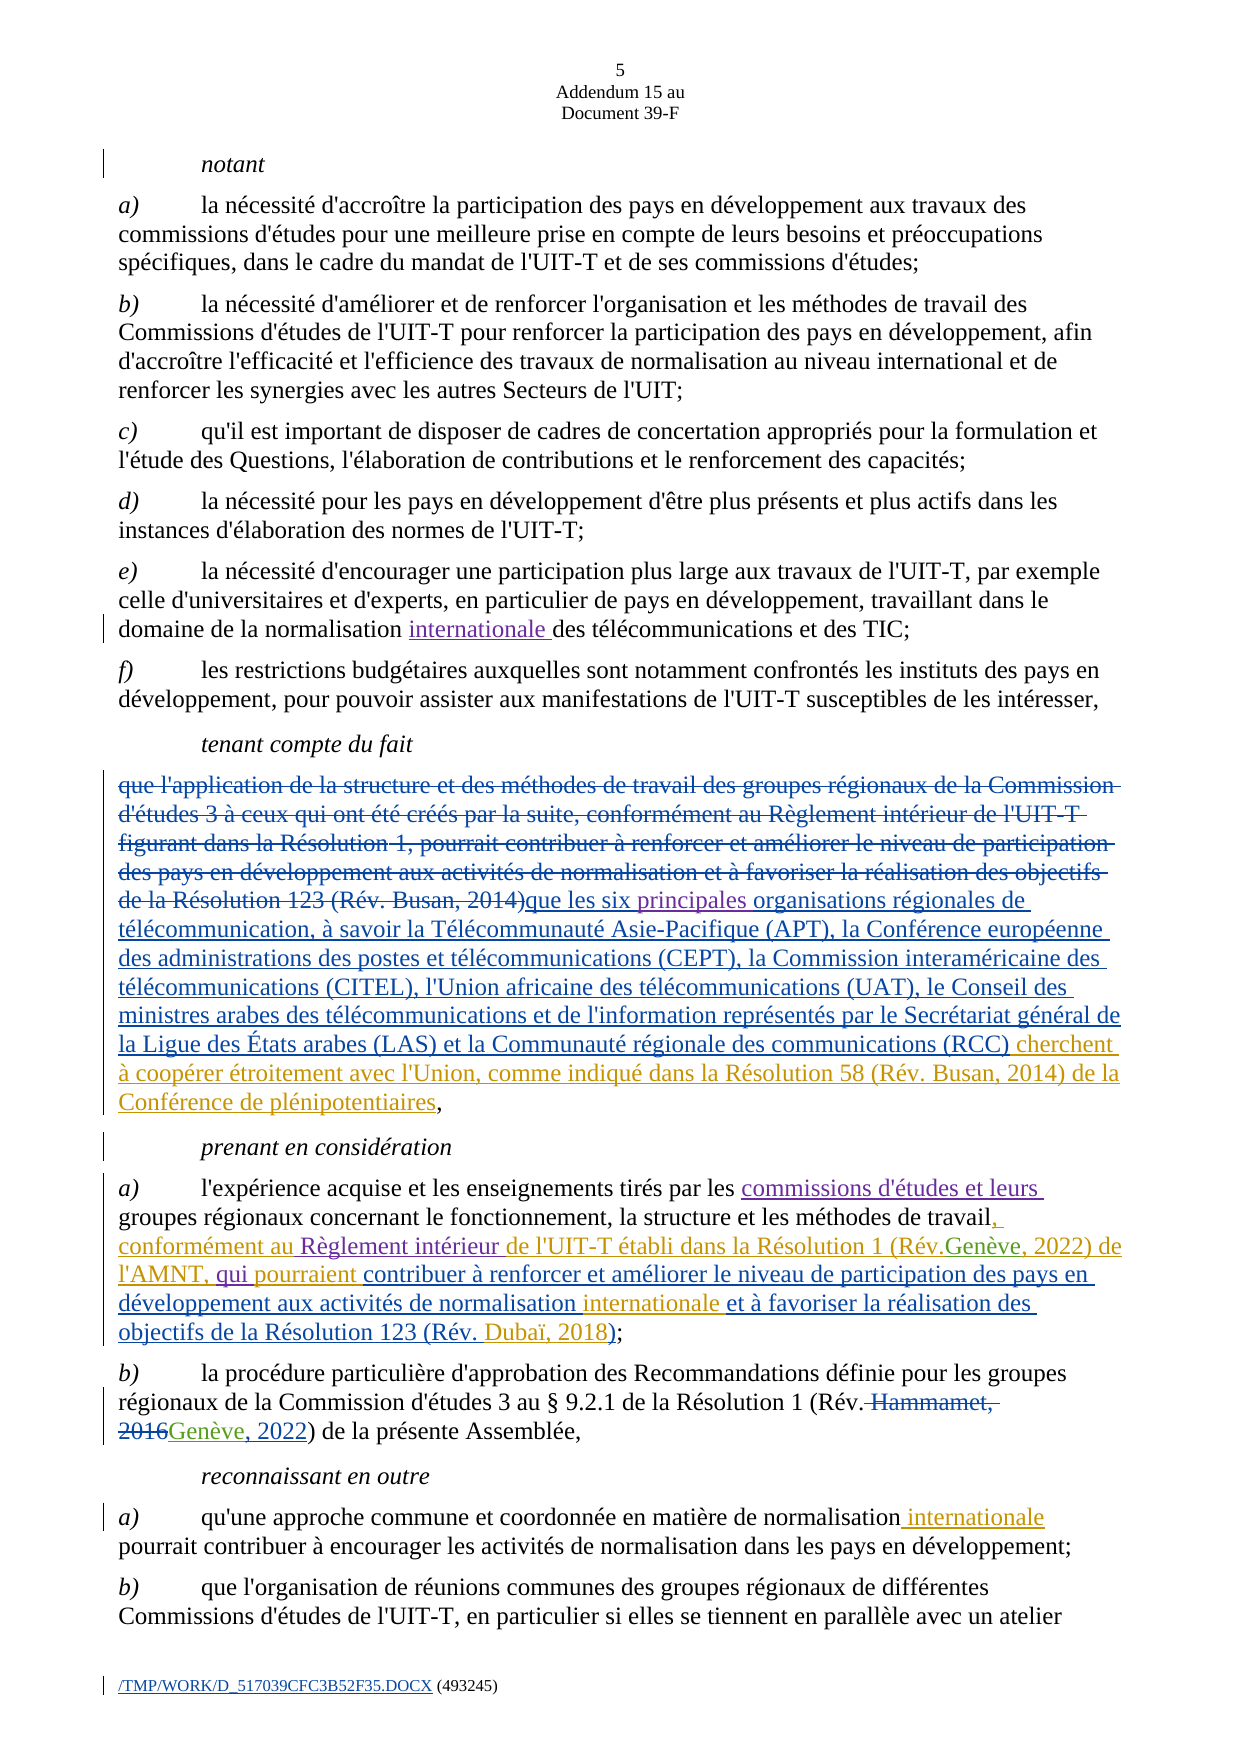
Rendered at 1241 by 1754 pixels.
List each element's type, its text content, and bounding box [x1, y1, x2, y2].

text a) l'expérience acquise et les enseignements tirés par les groupes régionaux concernant le fonctionnement, la structure et les méthodes de travail; [118, 1257, 1122, 1346]
text a) qu'une approche commune et coordonnée en matière de normalisation pourrait contribuer à encourager les activités de normalisation dans les pays en développement; [118, 1502, 1122, 1560]
text reconnaissant en outre [201, 1461, 1122, 1490]
text , [118, 770, 1122, 1115]
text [118, 1572, 1122, 1630]
text e) la nécessité d'encourager une participation plus large aux travaux de l'UIT-T, par exemple celle d'universitaires et d'experts, en particulier de pays en développement, travaillant dans le domaine de la normalisation des télécommunications et des TIC; [118, 556, 1122, 642]
text tenant compte du fait [201, 729, 1122, 758]
text b) la procédure particulière d'approbation des Recommandations définie pour les groupes régionaux de la Commission d'études 3 au § 9.2.1 de la Résolution 1 (Rév.) de la présente Assemblée, [118, 1358, 1122, 1444]
text prenant en considération [201, 1132, 1122, 1161]
text d) la nécessité pour les pays en développement d'être plus présents et plus actifs dans les instances d'élaboration des normes de l'UIT-T; [118, 486, 1122, 544]
text b) la nécessité d'améliorer et de renforcer l'organisation et les méthodes de travail des Commissions d'études de l'UIT-T pour renforcer la participation des pays en développement, afin d'accroître l'efficacité et l'efficience des travaux de normalisation au niveau international et de renforcer les synergies avec les autres Secteurs de l'UIT; [118, 289, 1122, 404]
text c) qu'il est important de disposer de cadres de concertation appropriés pour la formulation et l'étude des Questions, l'élaboration de contributions et le renforcement des capacités; [118, 416, 1122, 474]
text a) l'expérience acquise et les enseignements tirés par les groupes régionaux concernant le fonctionnement, la structure et les méthodes de travail; [118, 1173, 1122, 1256]
text f) les restrictions budgétaires auxquelles sont notamment confrontés les instituts des pays en développement, pour pouvoir assister aux manifestations de l'UIT-T susceptibles de les intéresser, [118, 655, 1122, 712]
text a) la nécessité d'accroître la participation des pays en développement aux travaux des commissions d'études pour une meilleure prise en compte de leurs besoins et préoccupations spécifiques, dans le cadre du mandat de l'UIT-T et de ses commissions d'études; [118, 190, 1122, 276]
text notant [201, 149, 1122, 177]
